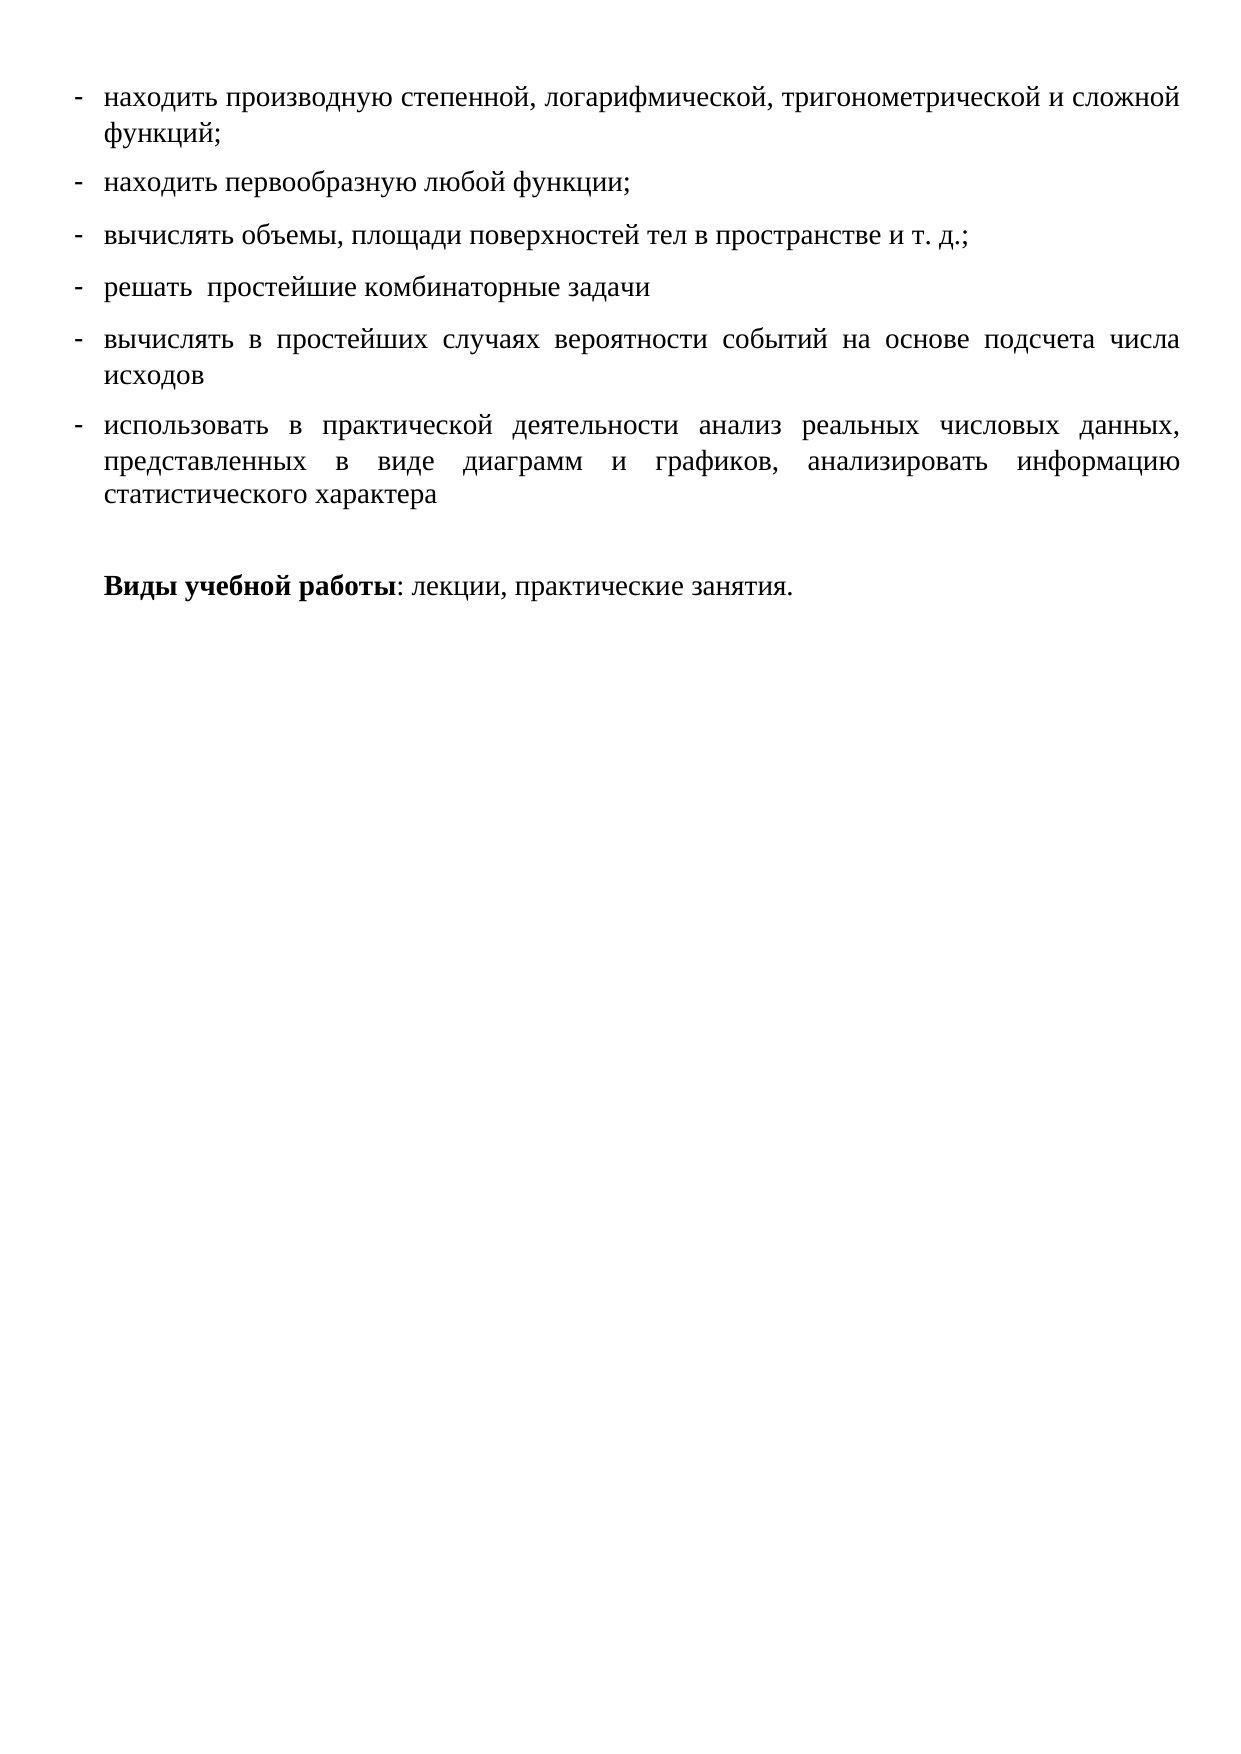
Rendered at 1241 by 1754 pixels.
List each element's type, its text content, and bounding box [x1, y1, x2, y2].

list находить первообразную любой функции; [74, 161, 1181, 200]
list решать простейшие комбинаторные задачи [74, 265, 1181, 305]
list использовать в практической деятельности анализ реальных числовых данных, представленных в виде диаграмм и графиков, анализировать информацию статистического характера [74, 403, 1181, 510]
text Виды учебной работы: лекции, практические занятия. [103, 568, 1181, 602]
list находить производную степенной, логарифмической, тригонометрической и сложной функций; [74, 75, 1181, 148]
list вычислять в простейших случаях вероятности событий на основе подсчета числа исходов [74, 317, 1181, 391]
list вычислять объемы, площади поверхностей тел в пространстве и т. д.; [74, 213, 1181, 253]
